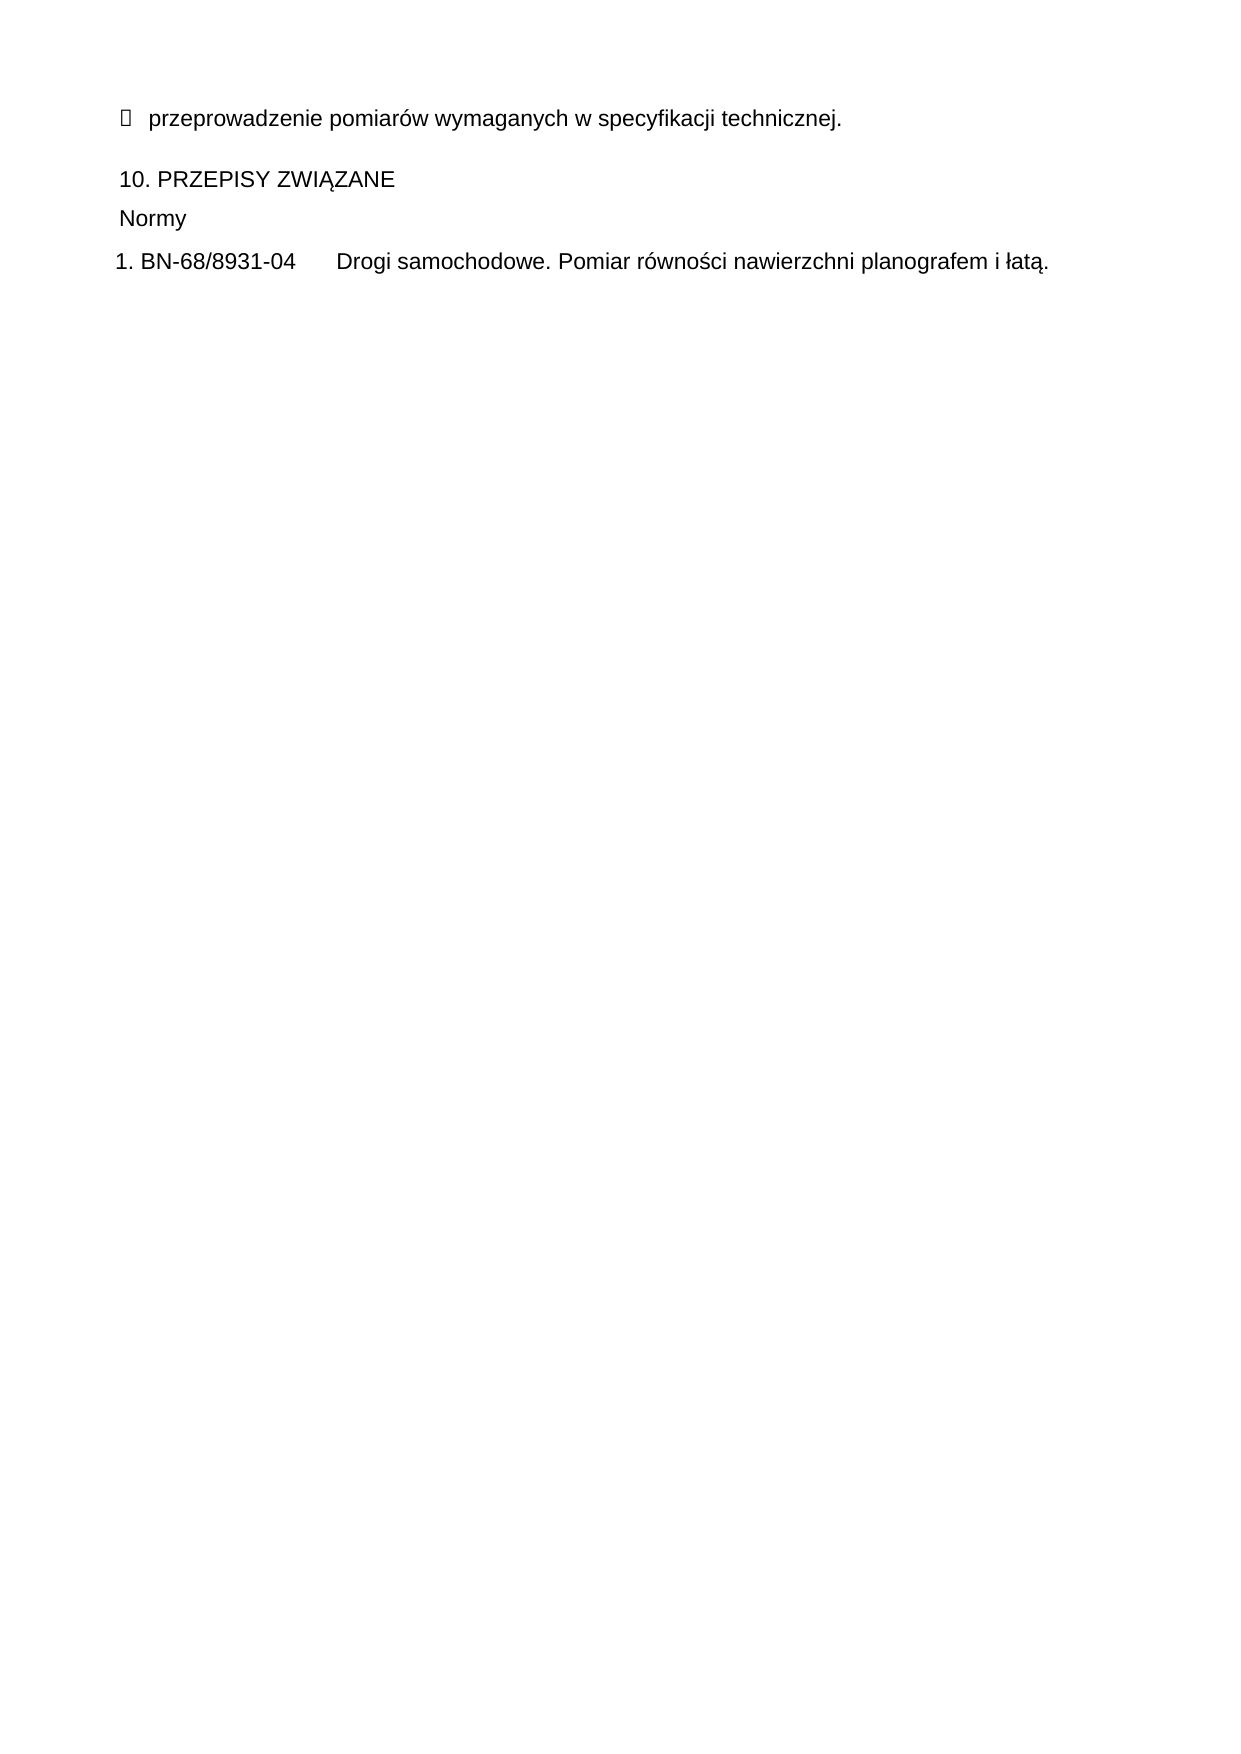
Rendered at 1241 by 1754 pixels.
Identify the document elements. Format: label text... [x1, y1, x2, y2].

list przeprowadzenie pomiarów wymaganych w specyfikacji technicznej. [119, 102, 1151, 133]
text 1. BN-68/8931-04 Drogi samochodowe. Pomiar równości nawierzchni planografem i łatą. [8, 248, 1152, 274]
text Normy [119, 205, 1151, 231]
text 10. PRZEPISY ZWIĄZANE [119, 166, 1151, 192]
